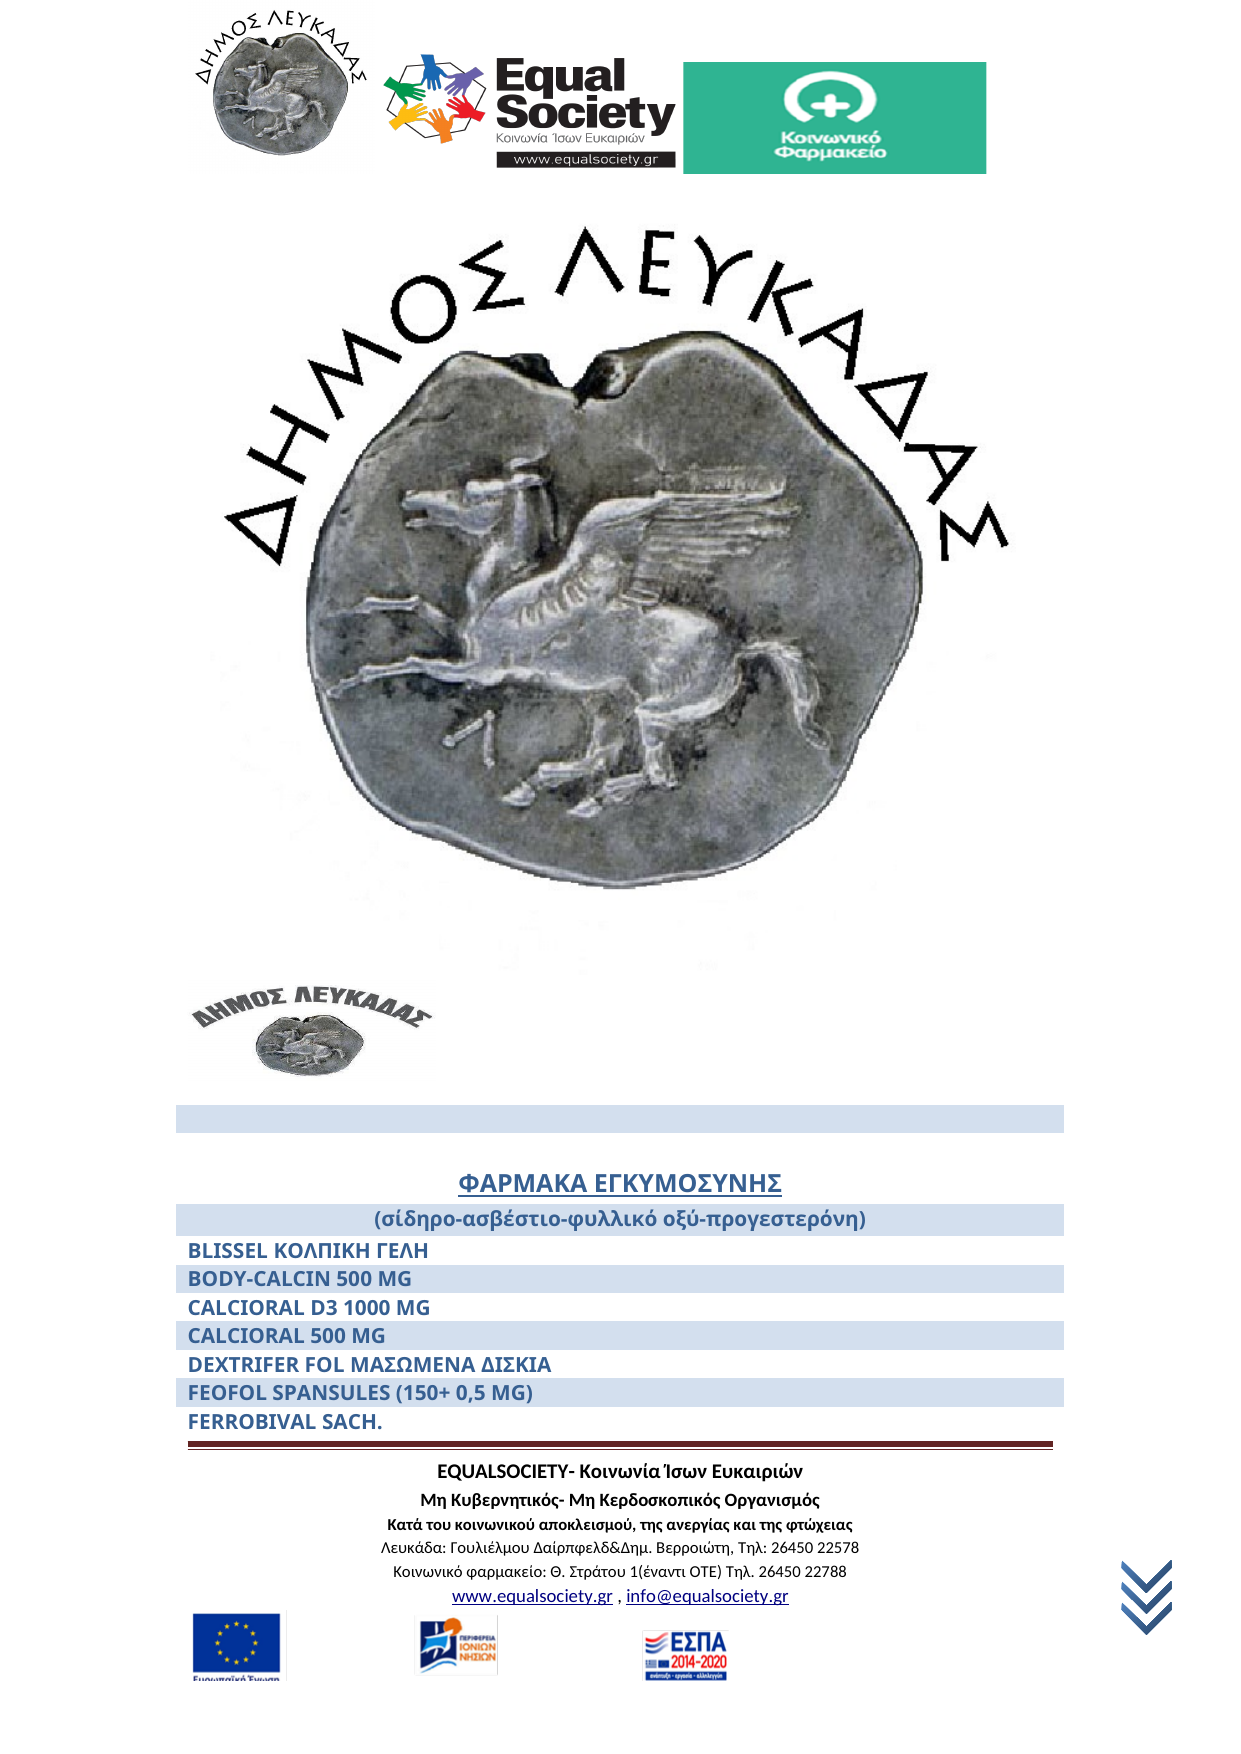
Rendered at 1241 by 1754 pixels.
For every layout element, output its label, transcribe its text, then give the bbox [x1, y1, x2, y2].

picture [187, 177, 1052, 975]
picture [187, 0, 987, 174]
picture [187, 1610, 729, 1681]
table_cell (σίδηρο-ασβέστιο-φυλλικό οξύ-προγεστερόνη) [176, 1204, 1064, 1236]
table_cell BLISSEL ΚΟΛΠΙΚΗ ΓΕΛΗ [176, 1236, 1064, 1264]
table_cell CALCIORAL D3 1000 MG [176, 1293, 1064, 1321]
picture [187, 978, 436, 1081]
table_cell [176, 1105, 1064, 1133]
table_cell DEXTRIFER FOL ΜΑΣΩΜΕΝΑ ΔΙΣΚΙΑ [176, 1350, 1064, 1378]
table_cell BODY-CALCIN 500 MG [176, 1265, 1064, 1293]
table_cell FERROBIVAL SACH. [176, 1407, 1064, 1435]
table_cell ΦΑΡΜΑΚΑ ΕΓΚΥΜΟΣΥΝΗΣ [176, 1133, 1064, 1204]
table_cell FEOFOL SPANSULES (150+ 0,5 MG) [176, 1378, 1064, 1407]
table_cell CALCIORAL 500 MG [176, 1321, 1064, 1350]
